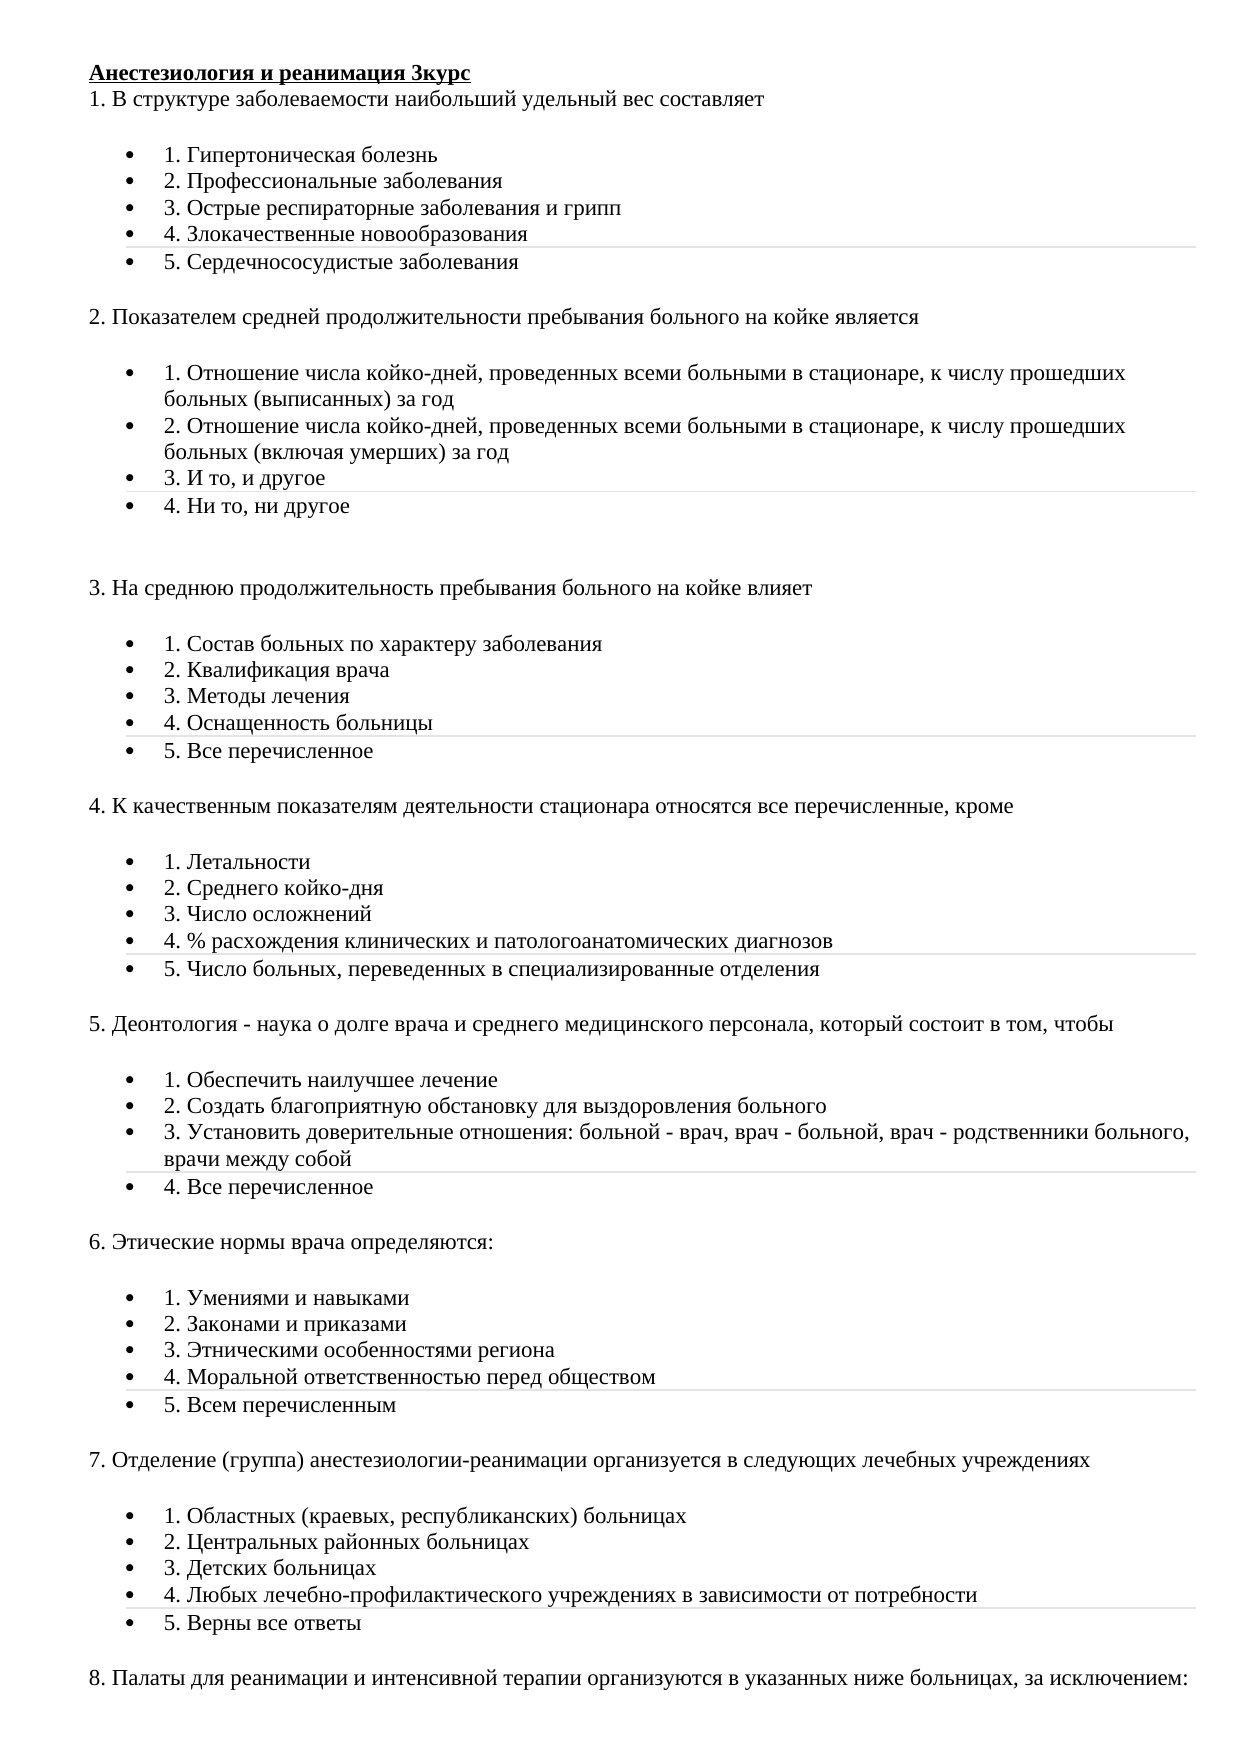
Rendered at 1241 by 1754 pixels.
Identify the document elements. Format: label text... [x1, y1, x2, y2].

list 4. Ни то, ни другое [126, 492, 1196, 519]
list 1. Областных (краевых, республиканских) больницах [126, 1502, 1196, 1528]
list 1. Отношение числа койко-дней, проведенных всеми больными в стационаре, к числу прошедших больных (выписанных) за год [126, 359, 1196, 412]
list 3. Острые респираторные заболевания и грипп [126, 194, 1196, 220]
list 3. Детских больницах [126, 1554, 1196, 1581]
list 5. Все перечисленное [126, 737, 1196, 763]
list 1. Умениями и навыками [126, 1284, 1196, 1310]
list 4. Злокачественные новообразования [126, 220, 1196, 246]
list 4. Любых лечебно-профилактического учреждениях в зависимости от потребности [126, 1581, 1196, 1607]
list 5. Верны все ответы [126, 1609, 1196, 1635]
list 2. Центральных районных больницах [126, 1528, 1196, 1554]
list 1. Состав больных по характеру заболевания [126, 630, 1196, 656]
list 2. Отношение числа койко-дней, проведенных всеми больными в стационаре, к числу прошедших больных (включая умерших) за год [126, 412, 1196, 464]
list 3. Методы лечения [126, 682, 1196, 709]
list 2. Законами и приказами [126, 1310, 1196, 1336]
list 5. Всем перечисленным [126, 1391, 1196, 1417]
text 5. Деонтология - наука о долге врача и среднего медицинского персонала, который состоит в том, чтобы [89, 1010, 1196, 1037]
list 2. Среднего койко-дня [126, 874, 1196, 900]
list 2. Квалификация врача [126, 656, 1196, 682]
list 2. Создать благоприятную обстановку для выздоровления больного [126, 1092, 1196, 1118]
text 8. Палаты для реанимации и интенсивной терапии организуются в указанных ниже больницах, за исключением: [89, 1664, 1196, 1691]
list 4. Моральной ответственностью перед обществом [126, 1363, 1196, 1389]
list 3. Этническими особенностями региона [126, 1336, 1196, 1363]
list 1. Летальности [126, 848, 1196, 874]
list 4. Все перечисленное [126, 1173, 1196, 1199]
text 1. В структуре заболеваемости наибольший удельный вес составляет [89, 85, 1196, 112]
text 4. К качественным показателям деятельности стационара относятся все перечисленные, кроме [89, 792, 1196, 818]
list 4. % расхождения клинических и патологоанатомических диагнозов [126, 927, 1196, 953]
text Анестезиология и реанимация 3курс [89, 59, 1196, 85]
list 4. Оснащенность больницы [126, 709, 1196, 735]
list 5. Число больных, переведенных в специализированные отделения [126, 955, 1196, 981]
list 3. И то, и другое [126, 464, 1196, 491]
text 2. Показателем средней продолжительности пребывания больного на койке является [89, 303, 1196, 330]
list 3. Установить доверительные отношения: больной - врач, врач - больной, врач - родственники больного, врачи между собой [126, 1118, 1196, 1171]
list 5. Сердечнососудистые заболевания [126, 248, 1196, 274]
text 6. Этические нормы врача определяются: [89, 1228, 1196, 1254]
list 3. Число осложнений [126, 900, 1196, 927]
list 2. Профессиональные заболевания [126, 167, 1196, 194]
list 1. Обеспечить наилучшее лечение [126, 1066, 1196, 1092]
list 1. Гипертоническая болезнь [126, 141, 1196, 167]
text 7. Отделение (группа) анестезиологии-реанимации организуется в следующих лечебных учреждениях [89, 1446, 1196, 1473]
text 3. На среднюю продолжительность пребывания больного на койке влияет [89, 574, 1196, 601]
